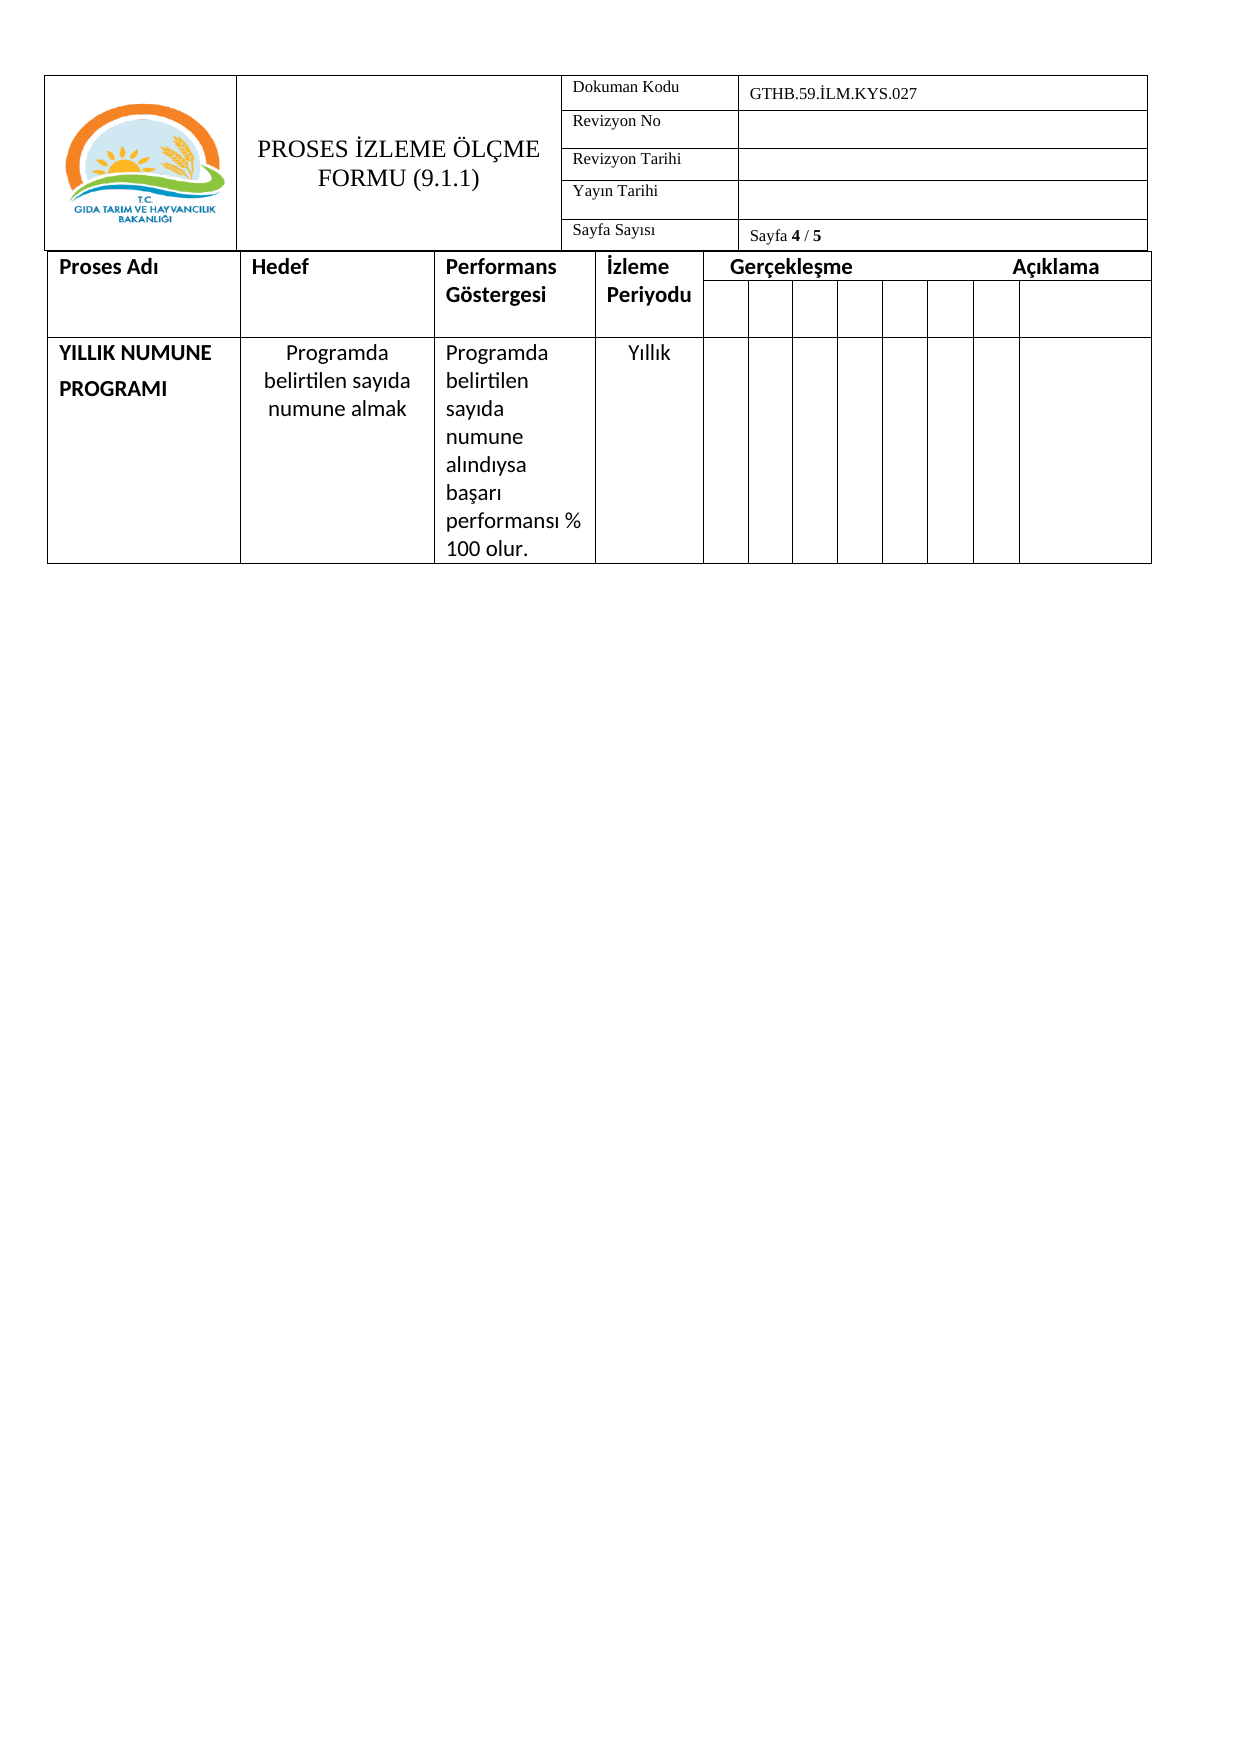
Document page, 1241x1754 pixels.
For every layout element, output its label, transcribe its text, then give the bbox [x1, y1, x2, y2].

table_cell [974, 338, 1019, 562]
table_header [45, 76, 236, 250]
table_cell [749, 338, 792, 562]
table_cell [883, 281, 927, 337]
table_cell Programda belirtilen sayıda numune alındıysa başarı performansı % 100 olur. [435, 338, 595, 562]
table_cell [704, 281, 748, 337]
table_cell [793, 281, 837, 337]
table_cell YILLIK NUMUNE PROGRAMI [48, 338, 240, 562]
table_cell Yıllık [596, 338, 703, 562]
table_header İzleme Periyodu [596, 252, 703, 337]
table_cell Sayfa 1 / [739, 220, 1147, 250]
table_cell [838, 338, 882, 562]
table_header Performans Göstergesi [435, 252, 595, 337]
picture [55, 89, 235, 237]
table_cell [749, 281, 792, 337]
table_cell [739, 149, 1147, 180]
table_header GTHB.59.İLM.KYS.027 [739, 76, 1147, 110]
table_cell [739, 111, 1147, 148]
table_cell [1020, 281, 1151, 337]
table_header Proses Adı [48, 252, 240, 337]
table_cell Yayın Tarihi [562, 181, 738, 219]
table_header Dokuman Kodu [562, 76, 738, 110]
table_cell [928, 338, 973, 562]
table_cell [704, 338, 748, 562]
table_cell [883, 338, 927, 562]
table_header Hedef [241, 252, 434, 280]
table_cell [241, 280, 434, 337]
table_cell [1020, 338, 1151, 562]
table_cell Programda belirtilen sayıda numune almak [241, 338, 434, 562]
table_cell [838, 281, 882, 337]
table_cell Revizyon Tarihi [562, 149, 738, 180]
table_cell Revizyon No [562, 111, 738, 148]
table_cell [974, 281, 1019, 337]
table_cell [793, 338, 837, 562]
table_cell Sayfa Sayısı [562, 220, 738, 250]
table_header PROSES İZLEME ÖLÇME FORMU (9.1.1) [237, 76, 561, 250]
table_cell [739, 181, 1147, 219]
table_cell [928, 281, 973, 337]
table_header Gerçekleşme Açıklama [704, 252, 1151, 280]
